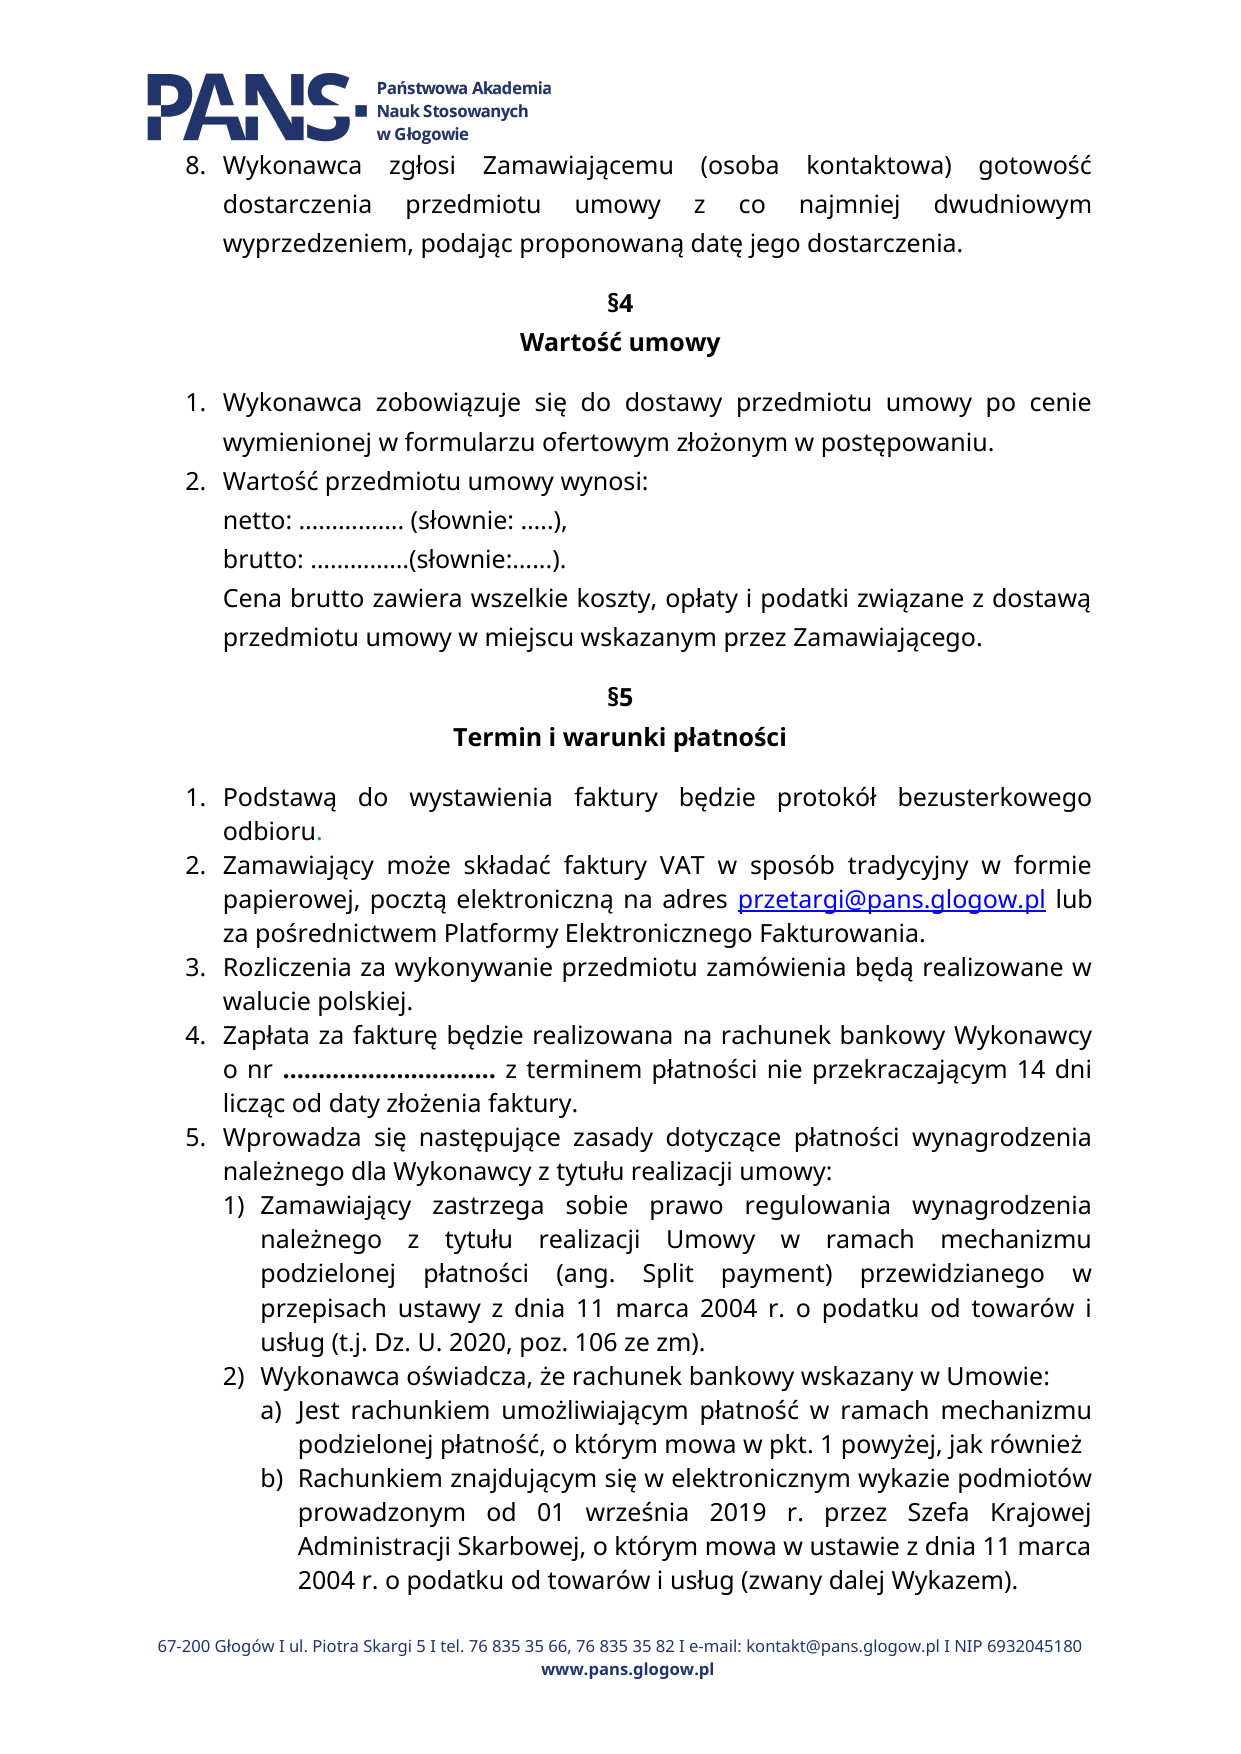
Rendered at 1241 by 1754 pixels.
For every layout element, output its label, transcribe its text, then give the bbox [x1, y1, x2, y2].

list netto: ……………. (słownie: …..), [223, 503, 1093, 537]
list Wartość przedmiotu umowy wynosi: [185, 463, 1093, 497]
text §5 Termin i warunki płatności [148, 680, 1093, 753]
list Cena brutto zawiera wszelkie koszty, opłaty i podatki związane z dostawą przedmiotu umowy w miejscu wskazanym przez Zamawiającego. [223, 581, 1093, 654]
list Jest rachunkiem umożliwiającym płatność w ramach mechanizmu podzielonej płatność, o którym mowa w pkt. 1 powyżej, jak również [260, 1392, 1093, 1461]
list Zamawiający może składać faktury VAT w sposób tradycyjny w formie papierowej, pocztą elektroniczną na adres przetargi@pans.glogow.pl lub za pośrednictwem Platformy Elektronicznego Fakturowania. [185, 847, 1093, 949]
list Rozliczenia za wykonywanie przedmiotu zamówienia będą realizowane w walucie polskiej. [185, 949, 1093, 1018]
list Zamawiający zastrzega sobie prawo regulowania wynagrodzenia należnego z tytułu realizacji Umowy w ramach mechanizmu podzielonej płatności (ang. Split payment) przewidzianego w przepisach ustawy z dnia 11 marca 2004 r. o podatku od towarów i usług (t.j. Dz. U. 2020, poz. 106 ze zm). [223, 1188, 1093, 1358]
list Wykonawca oświadcza, że rachunek bankowy wskazany w Umowie: [223, 1358, 1093, 1392]
list brutto: ……………(słownie:…...). [223, 542, 1093, 576]
text §4 Wartość umowy [148, 286, 1093, 359]
list Rachunkiem znajdującym się w elektronicznym wykazie podmiotów prowadzonym od 01 września 2019 r. przez Szefa Krajowej Administracji Skarbowej, o którym mowa w ustawie z dnia 11 marca 2004 r. o podatku od towarów i usług (zwany dalej Wykazem). [260, 1461, 1093, 1597]
list Wprowadza się następujące zasady dotyczące płatności wynagrodzenia należnego dla Wykonawcy z tytułu realizacji umowy: [185, 1120, 1093, 1188]
picture [147, 73, 551, 144]
list Wykonawca zgłosi Zamawiającemu (osoba kontaktowa) gotowość dostarczenia przedmiotu umowy z co najmniej dwudniowym wyprzedzeniem, podając proponowaną datę jego dostarczenia. [185, 148, 1093, 260]
list Zapłata za fakturę będzie realizowana na rachunek bankowy Wykonawcy o nr ………………………… z terminem płatności nie przekraczającym 14 dni licząc od daty złożenia faktury. [185, 1018, 1093, 1120]
list Wykonawca zobowiązuje się do dostawy przedmiotu umowy po cenie wymienionej w formularzu ofertowym złożonym w postępowaniu. [185, 385, 1093, 458]
list Podstawą do wystawienia faktury będzie protokół bezusterkowego odbioru. [185, 779, 1093, 847]
